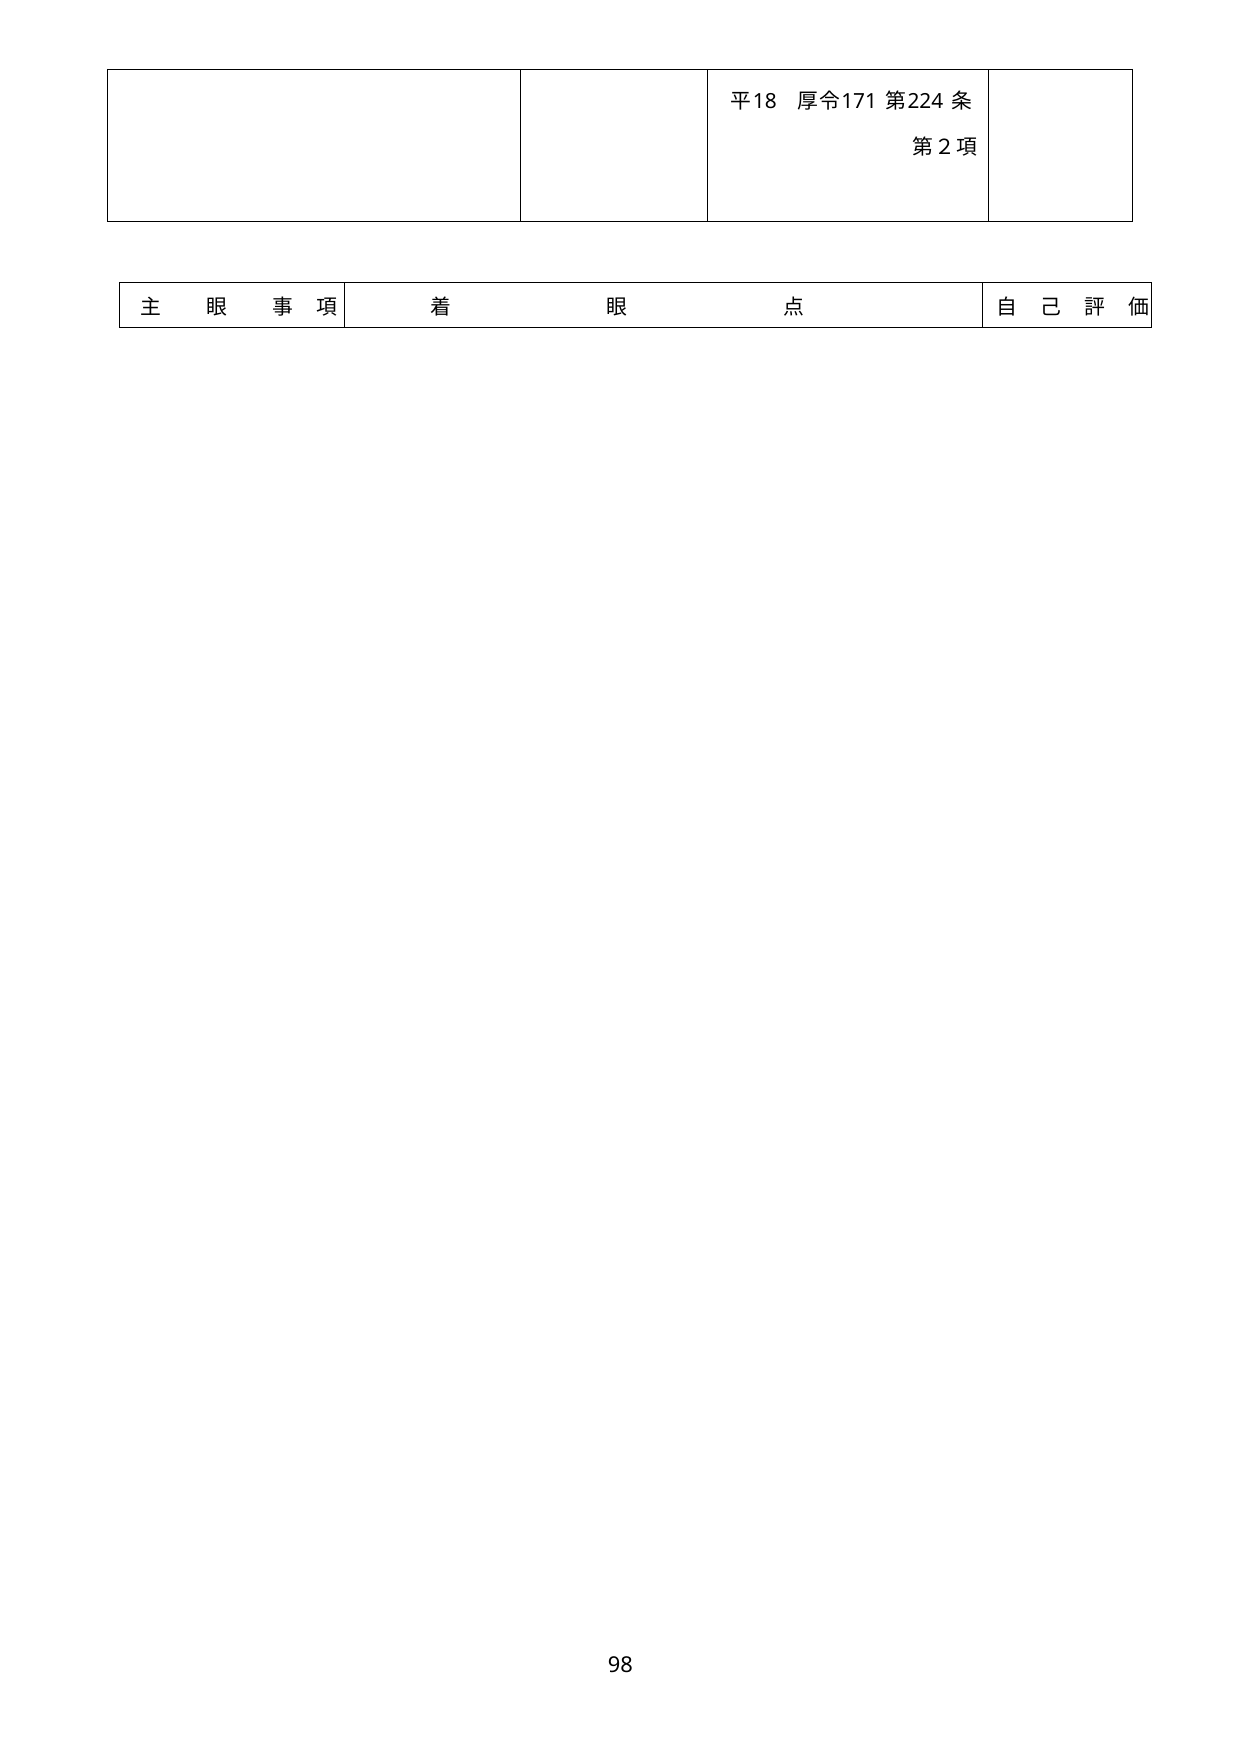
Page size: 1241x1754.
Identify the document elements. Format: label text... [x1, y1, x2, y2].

table_cell [989, 70, 1132, 221]
table_header 主 眼 事 項 [120, 283, 344, 327]
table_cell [521, 70, 707, 221]
table_cell [108, 70, 520, 221]
table_header 着 眼 点 [345, 283, 982, 327]
table_header 自 己 評 価 [983, 283, 1151, 327]
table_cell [708, 70, 988, 221]
